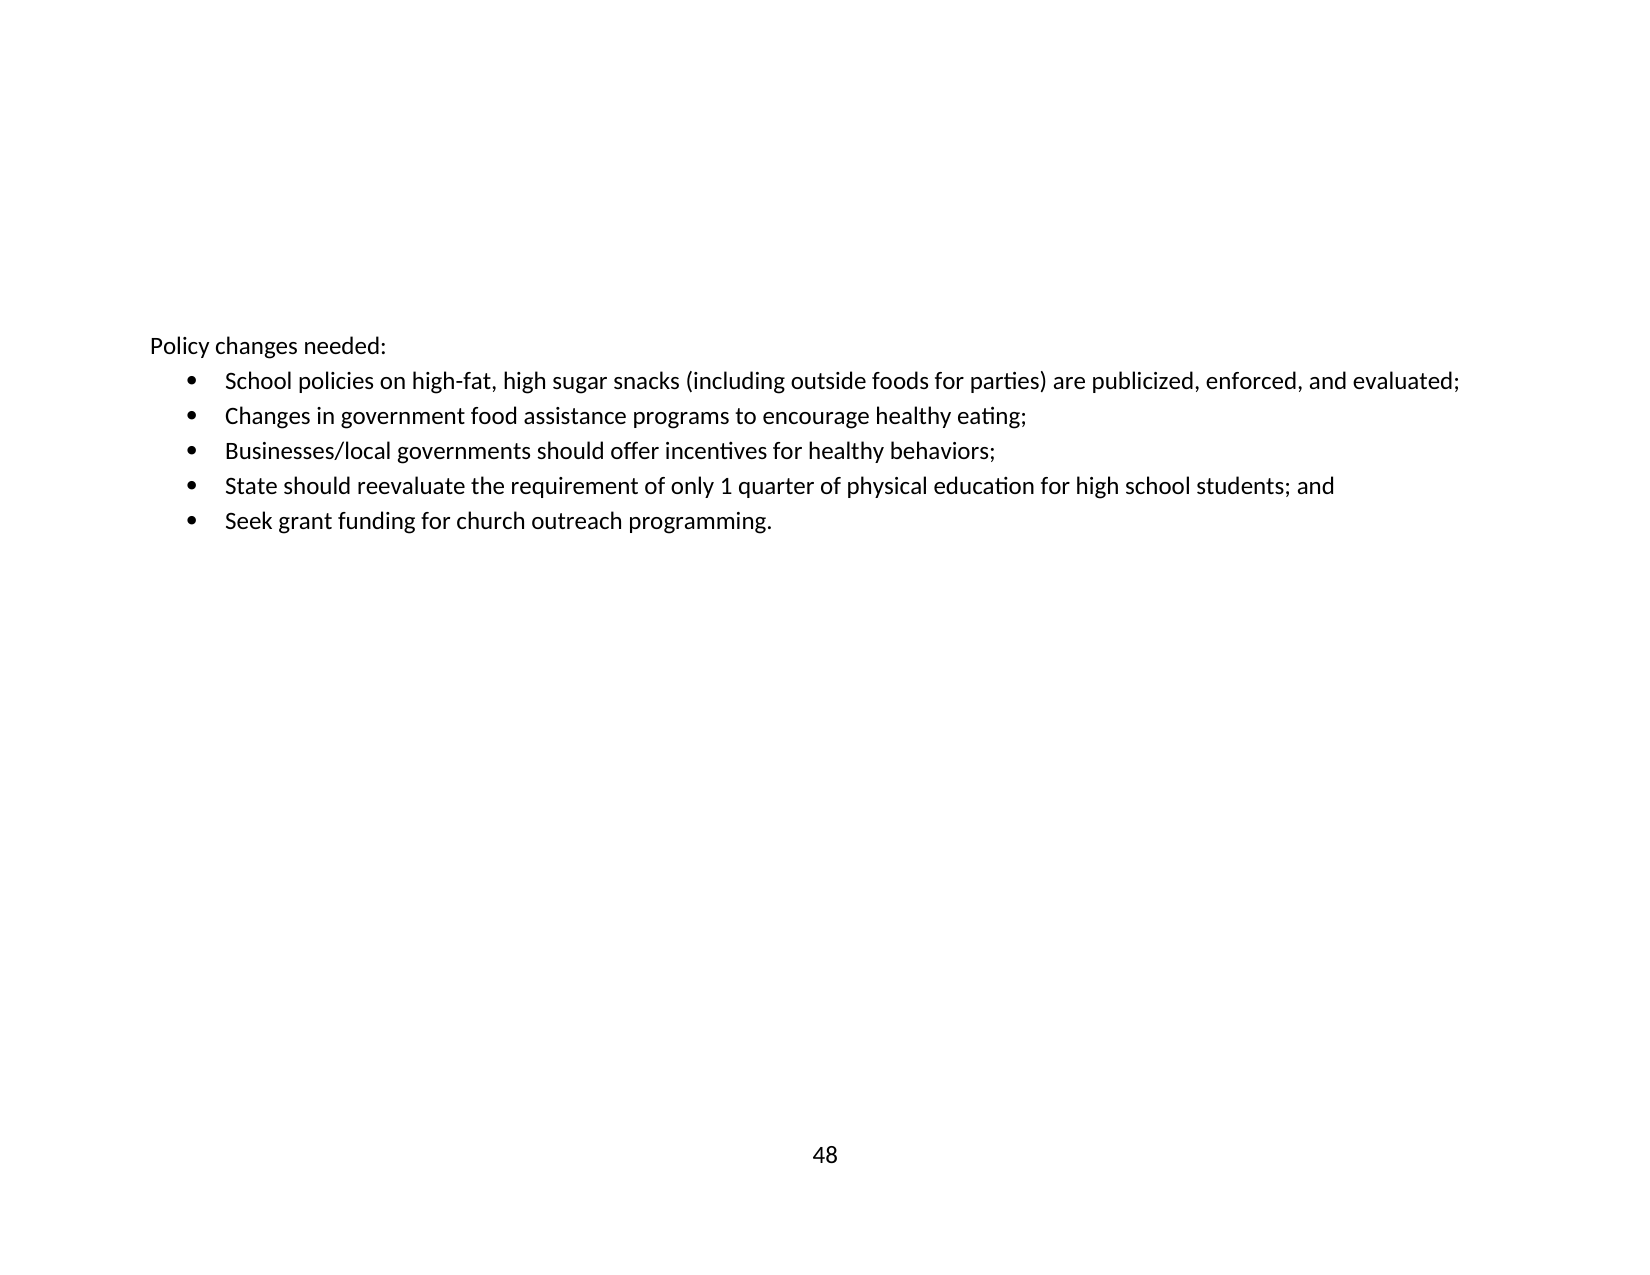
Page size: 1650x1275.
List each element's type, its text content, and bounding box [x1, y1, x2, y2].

list State should reevaluate the requirement of only 1 quarter of physical education for high school students; and [187, 470, 1500, 501]
text Policy changes needed: [150, 330, 1500, 361]
list Changes in government food assistance programs to encourage healthy eating; [187, 400, 1500, 431]
list Seek grant funding for church outreach programming. [187, 505, 1500, 536]
list School policies on high-fat, high sugar snacks (including outside foods for parties) are publicized, enforced, and evaluated; [187, 365, 1500, 396]
list Businesses/local governments should offer incentives for healthy behaviors; [187, 435, 1500, 466]
